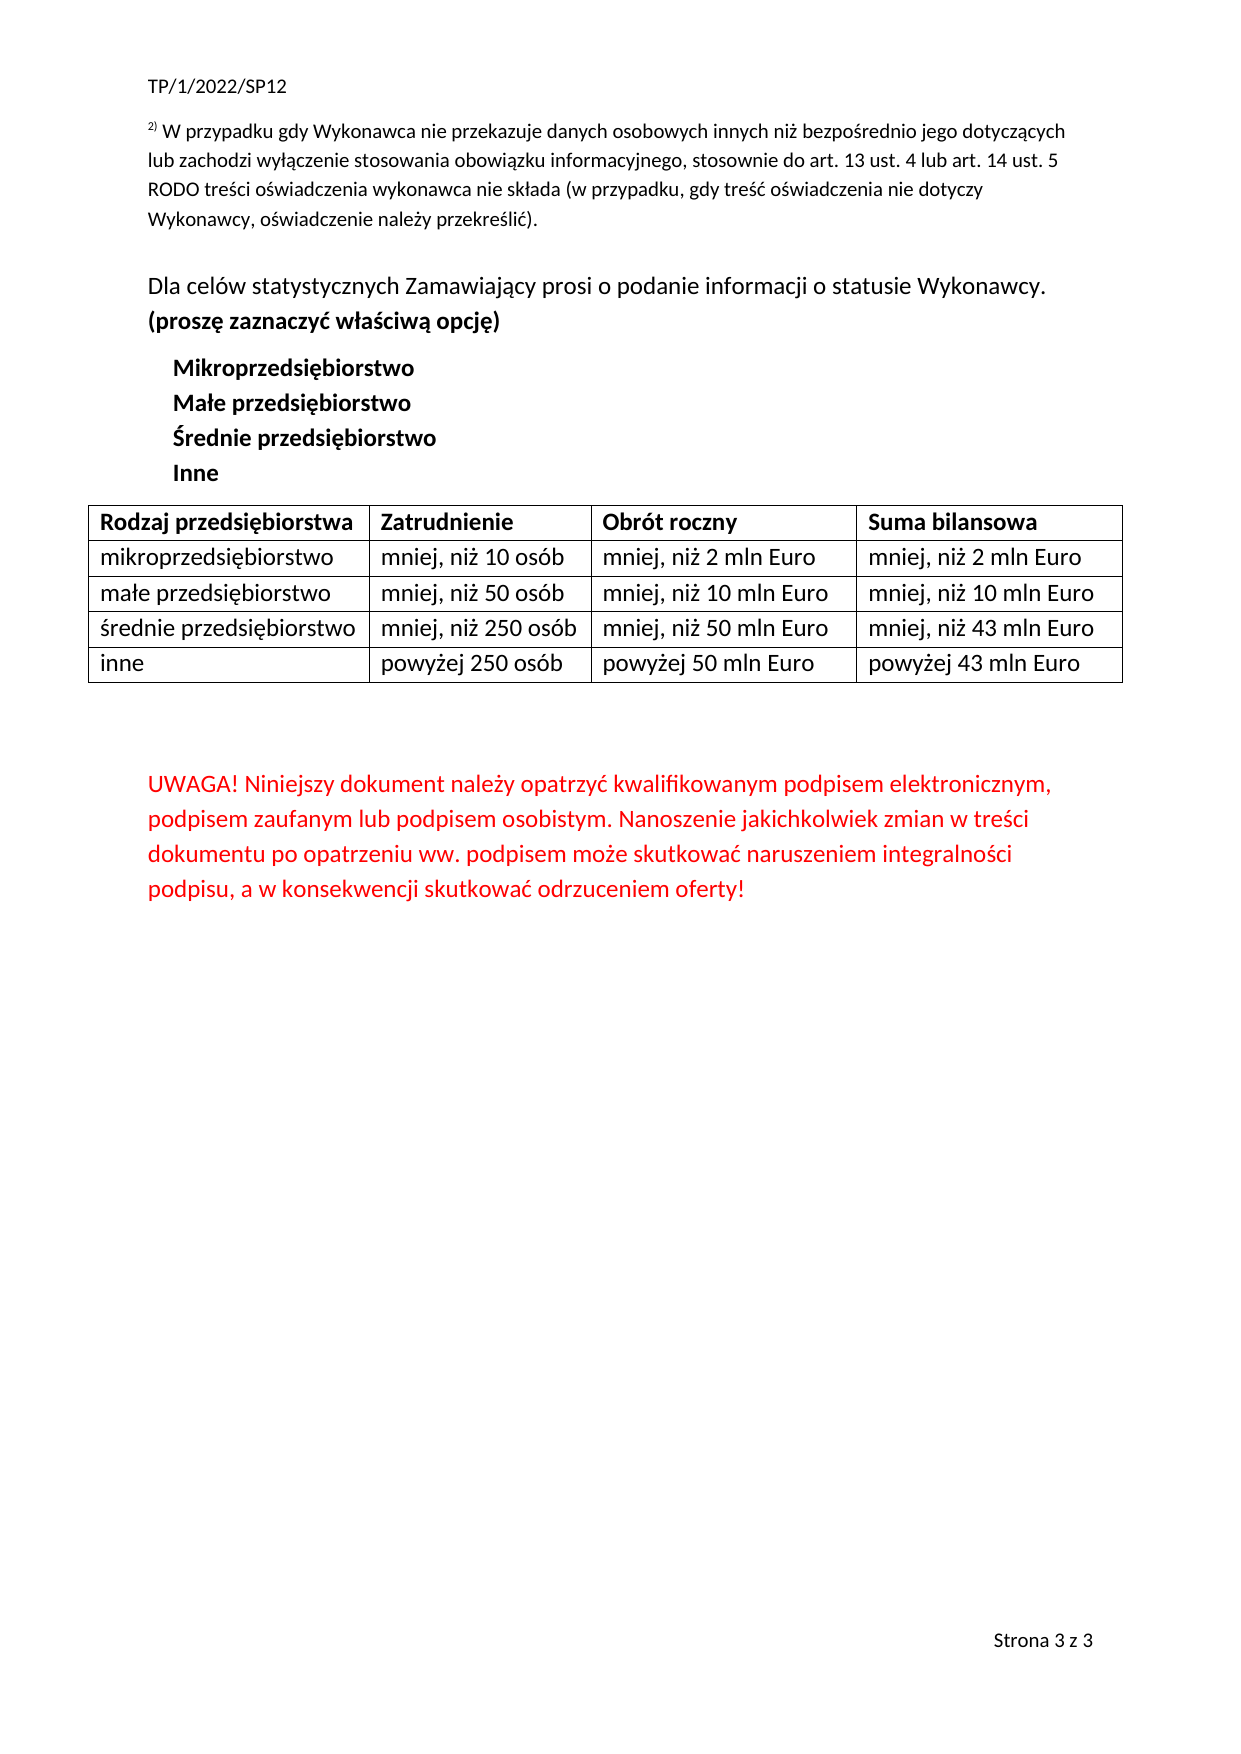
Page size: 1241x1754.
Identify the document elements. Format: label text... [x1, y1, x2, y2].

table_cell powyżej 50 mln Euro [592, 648, 856, 682]
table_header Rodzaj przedsiębiorstwa [89, 506, 369, 540]
table_cell mniej, niż 10 mln Euro [857, 577, 1122, 611]
table_header Suma bilansowa [857, 506, 1122, 540]
table_cell mniej, niż 50 mln Euro [592, 612, 856, 647]
table_header Obrót roczny [592, 506, 856, 540]
table_cell mniej, niż 250 osób [370, 612, 591, 647]
table_cell mniej, niż 10 osób [370, 541, 591, 576]
table_cell powyżej 250 osób [370, 648, 591, 682]
text UWAGA! Niniejszy dokument należy opatrzyć kwalifikowanym podpisem elektronicznym, podpisem zaufanym lub podpisem osobistym. Nanoszenie jakichkolwiek zmian w treści dokumentu po opatrzeniu ww. podpisem może skutkować naruszeniem integralności podpisu, a w konsekwencji skutkować odrzuceniem oferty! [148, 768, 1093, 903]
table_cell mniej, niż 2 mln Euro [857, 541, 1122, 576]
table_cell inne [89, 648, 369, 682]
text Małe przedsiębiorstwo [148, 387, 1093, 418]
text (proszę zaznaczyć właściwą opcję) [148, 305, 1093, 335]
text Średnie przedsiębiorstwo [148, 422, 1093, 453]
text 2) W przypadku gdy Wykonawca nie przekazuje danych osobowych innych niż bezpośrednio jego dotyczących lub zachodzi wyłączenie stosowania obowiązku informacyjnego, stosownie do art. 13 ust. 4 lub art. 14 ust. 5 RODO treści oświadczenia wykonawca nie składa (w przypadku, gdy treść oświadczenia nie dotyczy Wykonawcy, oświadczenie należy przekreślić). [148, 118, 1093, 231]
text Mikroprzedsiębiorstwo [148, 352, 1093, 383]
table_cell powyżej 43 mln Euro [857, 648, 1122, 682]
table_header Zatrudnienie [370, 506, 591, 540]
table_cell mniej, niż 50 osób [370, 577, 591, 611]
table_cell mikroprzedsiębiorstwo [89, 541, 369, 576]
text Inne [148, 457, 1093, 488]
table_cell średnie przedsiębiorstwo [89, 612, 369, 647]
text Dla celów statystycznych Zamawiający prosi o podanie informacji o statusie Wykonawcy. [148, 270, 1093, 300]
table_cell mniej, niż 2 mln Euro [592, 541, 856, 576]
table_cell mniej, niż 10 mln Euro [592, 577, 856, 611]
table_cell małe przedsiębiorstwo [89, 577, 369, 611]
table_cell mniej, niż 43 mln Euro [857, 612, 1122, 647]
